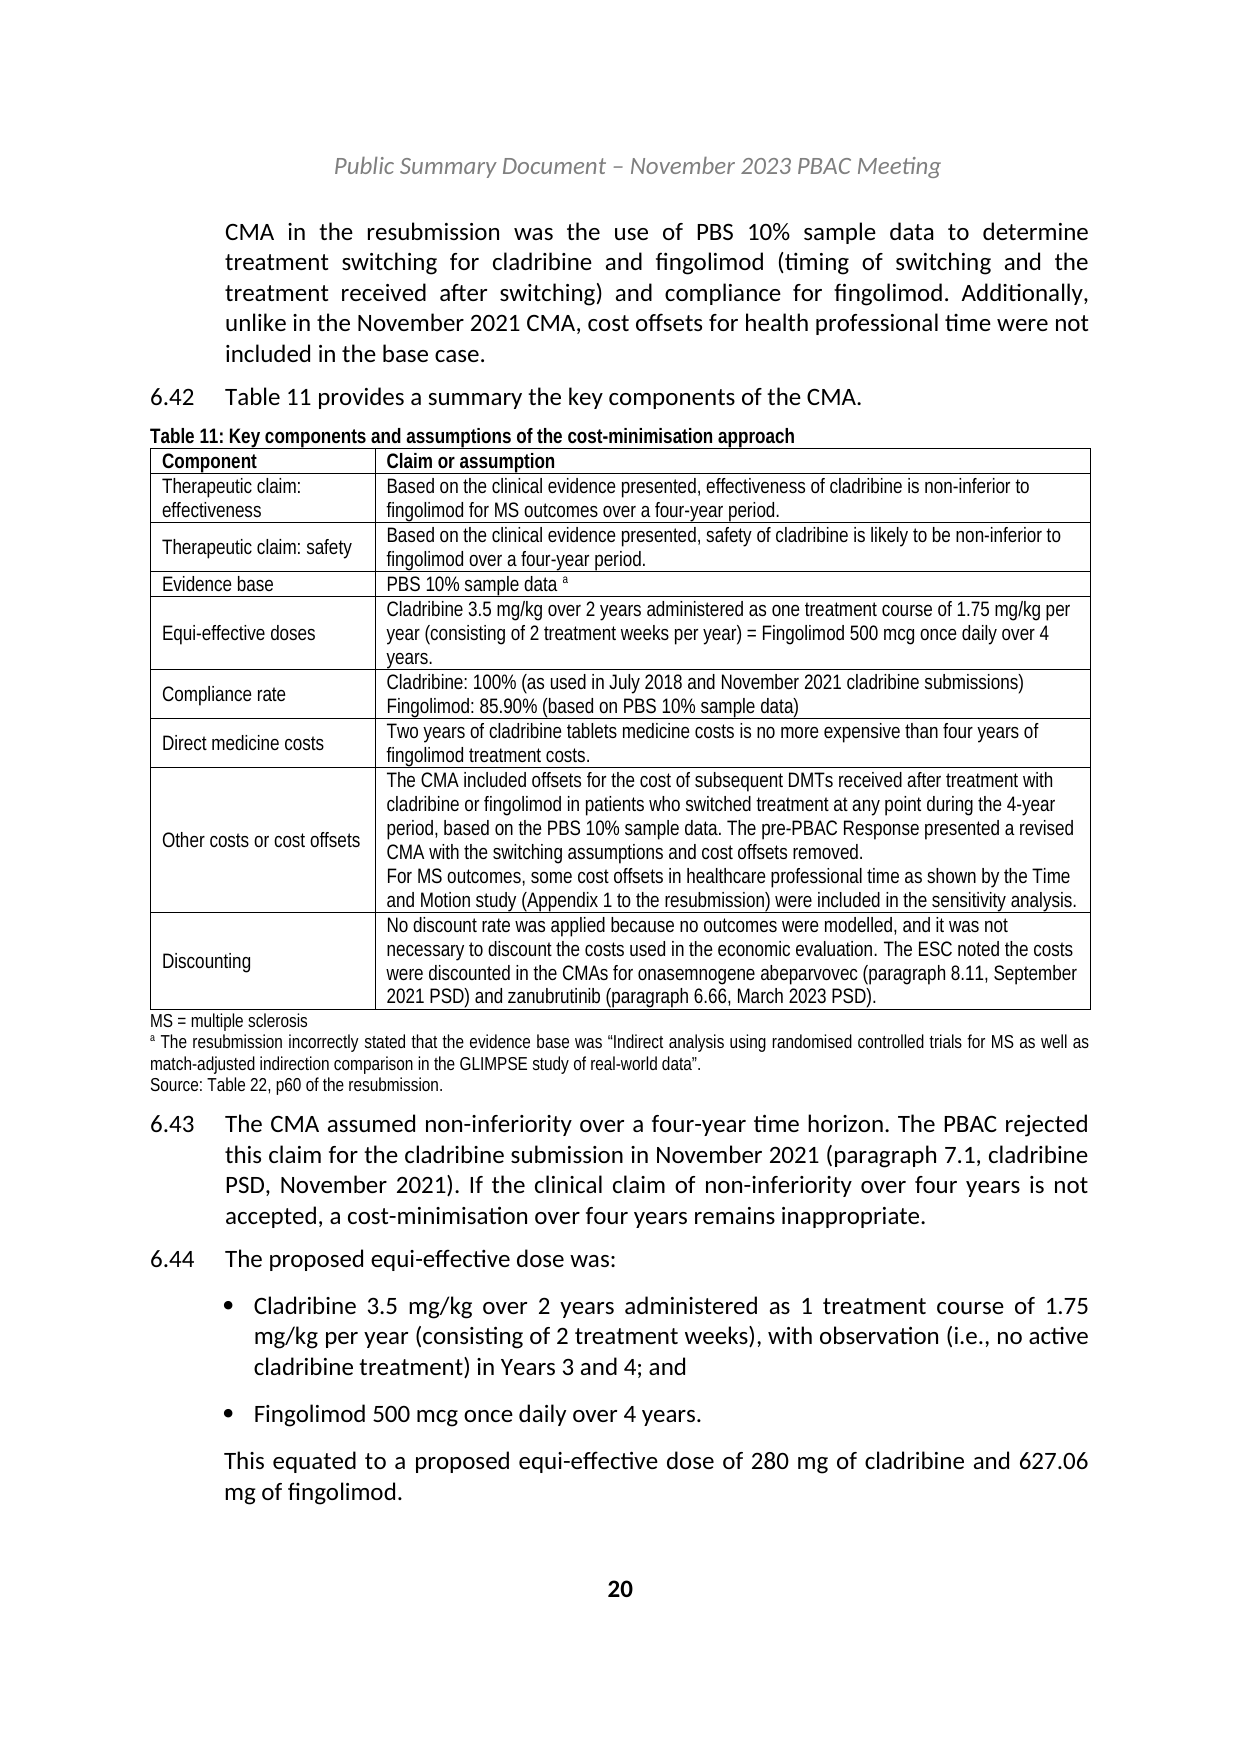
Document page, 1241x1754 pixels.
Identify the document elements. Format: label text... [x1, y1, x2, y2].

table_cell PBS 10% sample data a [376, 572, 1090, 596]
list The proposed equi-effective dose was: [150, 1243, 1090, 1273]
table_cell Cladribine: 100% (as used in July 2018 and November 2021 cladribine submissions) Fingolimod: 85.90% (based on PBS 10% sample data) [376, 670, 1090, 718]
table_cell Discounting [151, 913, 375, 1008]
list This equated to a proposed equi-effective dose of 280 mg of cladribine and 627.06 mg of fingolimod. [224, 1445, 1090, 1506]
table_cell Compliance rate [151, 670, 375, 718]
text Source: Table 22, p60 of the resubmission. [150, 1074, 1090, 1096]
table_cell Other costs or cost offsets [151, 768, 375, 912]
table_cell Based on the clinical evidence presented, effectiveness of cladribine is non-inferior to fingolimod for MS outcomes over a four-year period. [376, 474, 1090, 522]
text a The resubmission incorrectly stated that the evidence base was “Indirect analysis using randomised controlled trials for MS as well as match-adjusted indirection comparison in the GLIMPSE study of real-world data”. [150, 1031, 1090, 1074]
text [150, 216, 1090, 368]
table_cell Based on the clinical evidence presented, safety of cladribine is likely to be non-inferior to fingolimod over a four-year period. [376, 523, 1090, 571]
text The CMA assumed non-inferiority over a four-year time horizon. The PBAC rejected this claim for the cladribine submission in November 2021 (paragraph 7.1, cladribine PSD, November 2021). If the clinical claim of non-inferiority over four years is not accepted, a cost-minimisation over four years remains inappropriate. [150, 1108, 1090, 1230]
list Cladribine 3.5 mg/kg over 2 years administered as 1 treatment course of 1.75 mg/kg per year (consisting of 2 treatment weeks), with observation (i.e., no active cladribine treatment) in Years 3 and 4; and [224, 1290, 1090, 1382]
table_cell Direct medicine costs [151, 719, 375, 767]
text MS = multiple sclerosis [150, 1010, 1090, 1031]
table_cell Evidence base [151, 572, 375, 596]
table_cell Equi-effective doses [151, 597, 375, 669]
table_cell No discount rate was applied because no outcomes were modelled, and it was not necessary to discount the costs used in the economic evaluation. The ESC noted the costs were discounted in the CMAs for onasemnogene abeparvovec (paragraph 8.11, September 2021 PSD) and zanubrutinib (paragraph 6.66, March 2023 PSD). [376, 913, 1090, 1008]
table_cell Cladribine 3.5 mg/kg over 2 years administered as one treatment course of 1.75 mg/kg per year (consisting of 2 treatment weeks per year) = Fingolimod 500 mcg once daily over 4 years. [376, 597, 1090, 669]
list Fingolimod 500 mcg once daily over 4 years. [224, 1398, 1090, 1429]
table_header Claim or assumption [376, 449, 1090, 473]
table_cell Two years of cladribine tablets medicine costs is no more expensive than four years of fingolimod treatment costs. [376, 719, 1090, 767]
text Table 11 provides a summary the key components of the CMA. [150, 381, 1090, 412]
table_header Component [151, 449, 375, 473]
table_cell Therapeutic claim: safety [151, 523, 375, 571]
table_cell The CMA included offsets for the cost of subsequent DMTs received after treatment with cladribine or fingolimod in patients who switched treatment at any point during the 4-year period, based on the PBS 10% sample data. The pre-PBAC Response presented a revised CMA with the switching assumptions and cost offsets removed. For MS outcomes, some cost offsets in healthcare professional time as shown by the Time and Motion study (Appendix 1 to the resubmission) were included in the sensitivity analysis. [376, 768, 1090, 912]
table_cell Therapeutic claim: effectiveness [151, 474, 375, 522]
